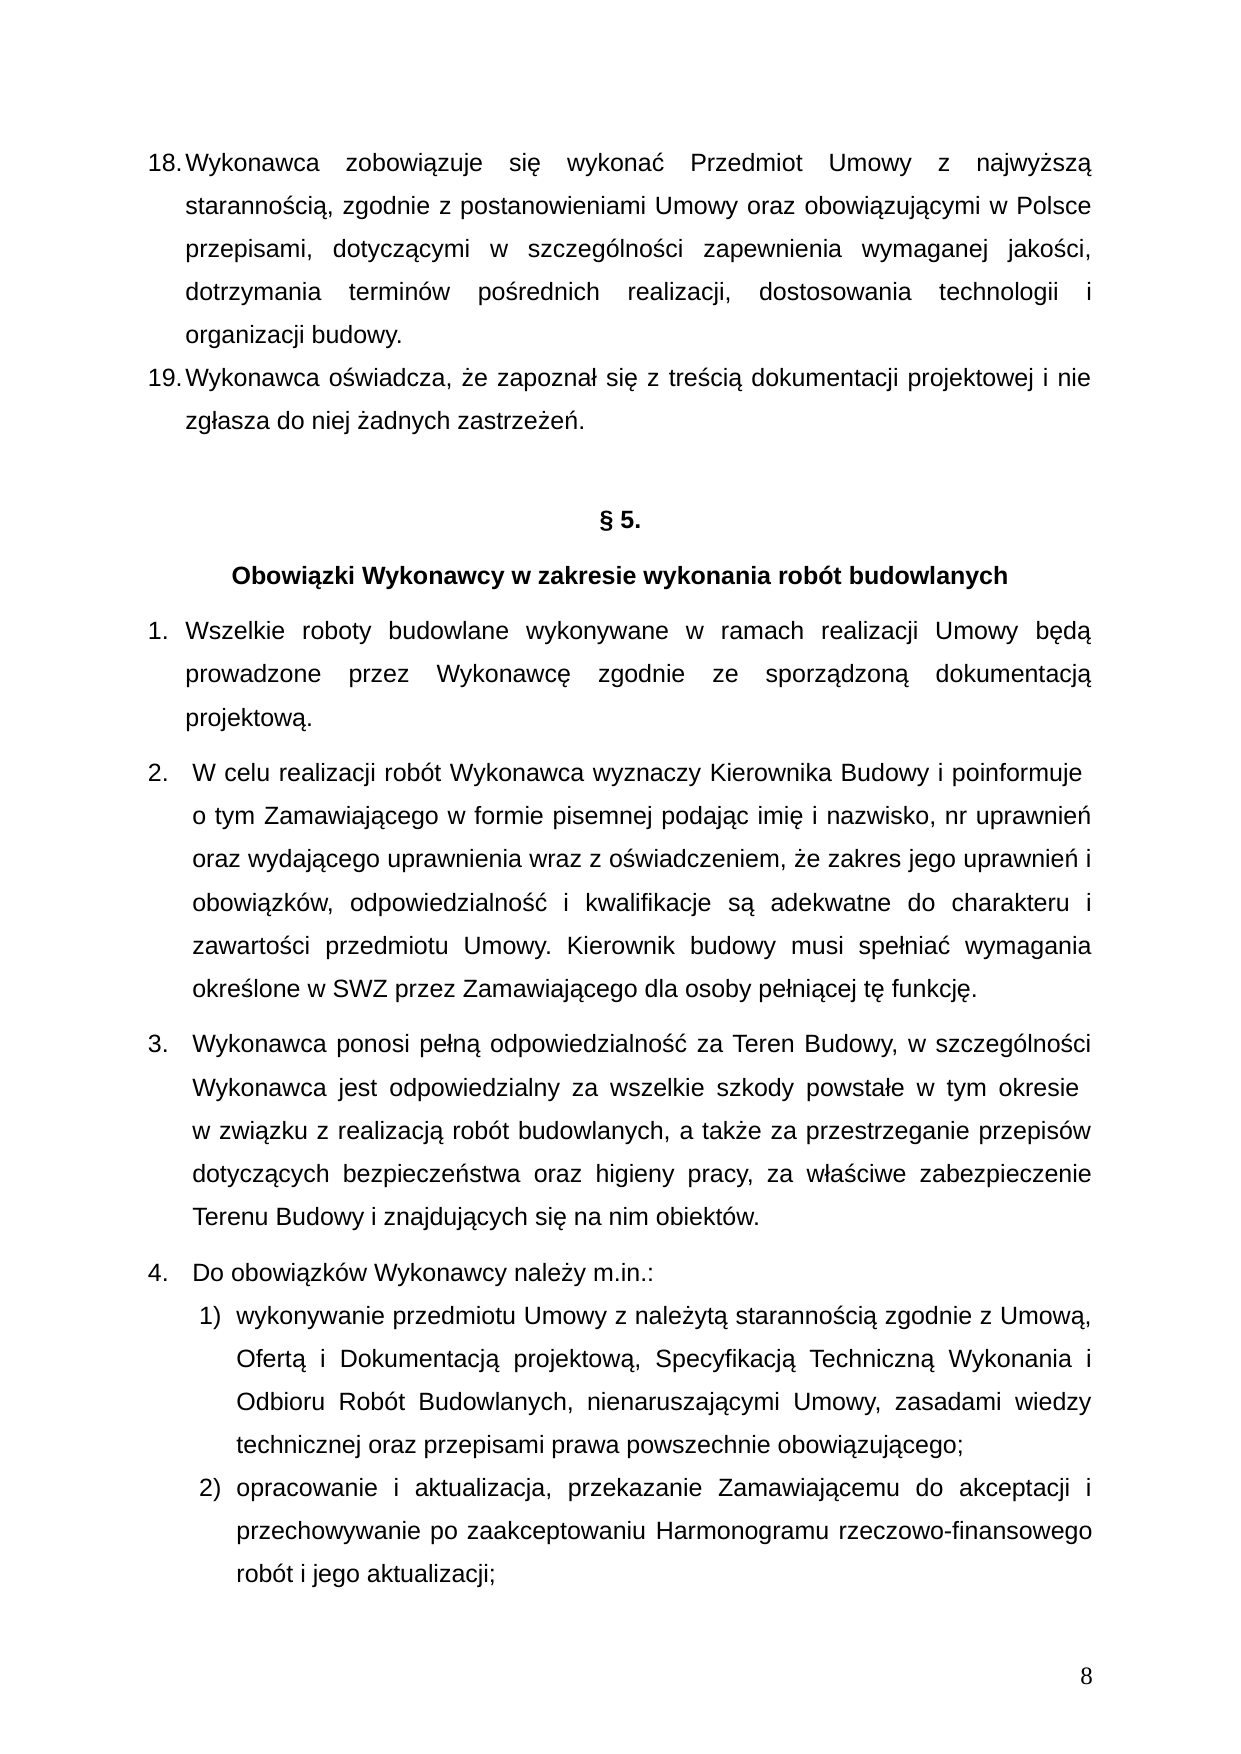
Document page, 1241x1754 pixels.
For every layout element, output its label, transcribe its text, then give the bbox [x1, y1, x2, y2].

list wykonywanie przedmiotu Umowy z należytą starannością zgodnie z Umową, Ofertą i Dokumentacją projektową, Specyfikacją Techniczną Wykonania i Odbioru Robót Budowlanych, nienaruszającymi Umowy, zasadami wiedzy technicznej oraz przepisami prawa powszechnie obowiązującego; [199, 1301, 1093, 1459]
list opracowanie i aktualizacja, przekazanie Zamawiającemu do akceptacji i przechowywanie po zaakceptowaniu Harmonogramu rzeczowo-finansowego robót i jego aktualizacji; [199, 1473, 1093, 1588]
list Do obowiązków Wykonawcy należy m.in.: [148, 1258, 1093, 1286]
list W celu realizacji robót Wykonawca wyznaczy Kierownika Budowy i poinformuje o tym Zamawiającego w formie pisemnej podając imię i nazwisko, nr uprawnień oraz wydającego uprawnienia wraz z oświadczeniem, że zakres jego uprawnień i obowiązków, odpowiedzialność i kwalifikacje są adekwatne do charakteru i zawartości przedmiotu Umowy. Kierownik budowy musi spełniać wymagania określone w SWZ przez Zamawiającego dla osoby pełniącej tę funkcję. [148, 758, 1093, 1003]
list Wszelkie roboty budowlane wykonywane w ramach realizacji Umowy będą prowadzone przez Wykonawcę zgodnie ze sporządzoną dokumentacją projektową. [148, 616, 1093, 731]
list Wykonawca ponosi pełną odpowiedzialność za Teren Budowy, w szczególności Wykonawca jest odpowiedzialny za wszelkie szkody powstałe w tym okresie w związku z realizacją robót budowlanych, a także za przestrzeganie przepisów dotyczących bezpieczeństwa oraz higieny pracy, za właściwe zabezpieczenie Terenu Budowy i znajdujących się na nim obiektów. [148, 1029, 1093, 1231]
list Wykonawca oświadcza, że zapoznał się z treścią dokumentacji projektowej i nie zgłasza do niej żadnych zastrzeżeń. [148, 363, 1093, 435]
list Wykonawca zobowiązuje się wykonać Przedmiot Umowy z najwyższą starannością, zgodnie z postanowieniami Umowy oraz obowiązującymi w Polsce przepisami, dotyczącymi w szczególności zapewnienia wymaganej jakości, dotrzymania terminów pośrednich realizacji, dostosowania technologii i organizacji budowy. [148, 148, 1093, 349]
text § 5. [148, 505, 1093, 534]
text Obowiązki Wykonawcy w zakresie wykonania robót budowlanych [148, 561, 1093, 589]
